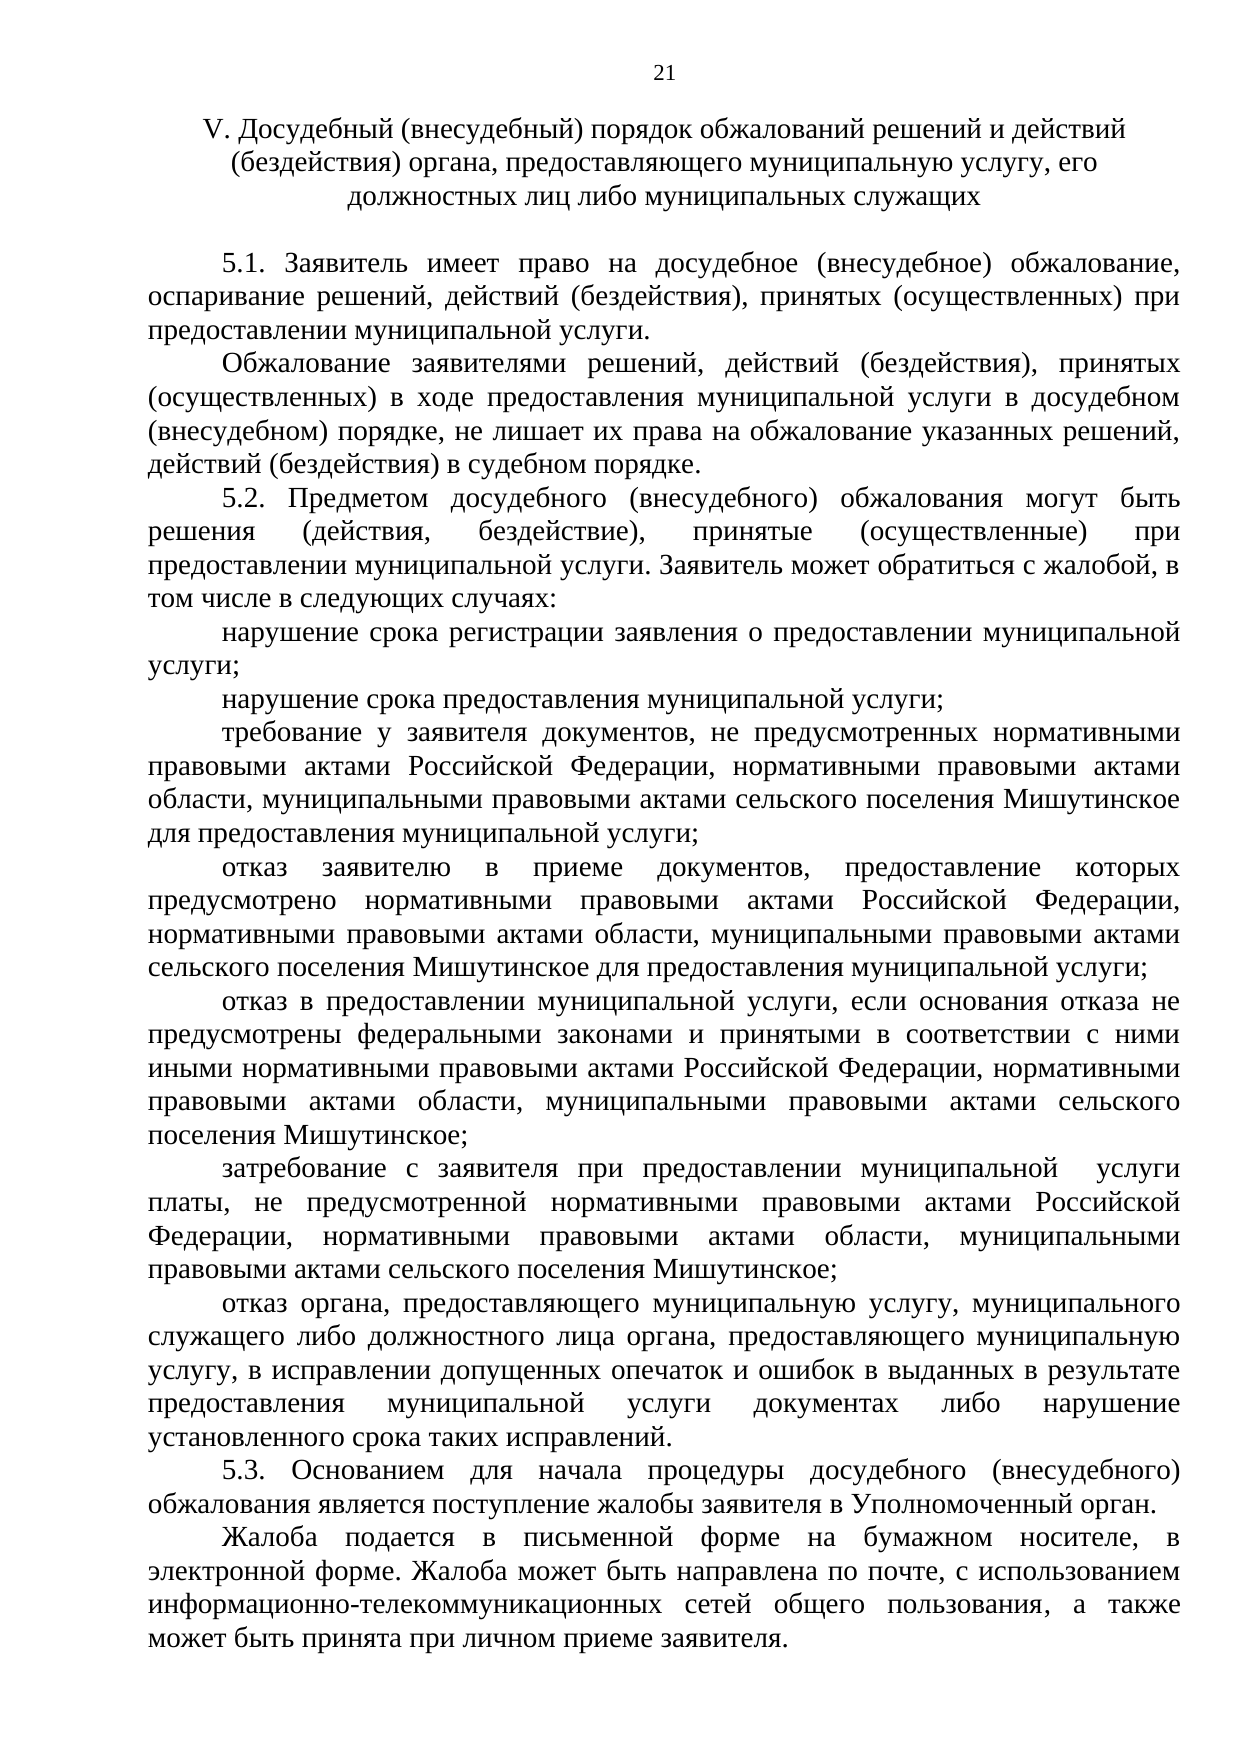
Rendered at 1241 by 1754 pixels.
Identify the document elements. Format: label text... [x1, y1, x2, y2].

text 5.1. Заявитель имеет право на досудебное (внесудебное) обжалование, оспаривание решений, действий (бездействия), принятых (осуществленных) при предоставлении муниципальной услуги. [148, 245, 1181, 346]
text 5.2. Предметом досудебного (внесудебного) обжалования могут быть решения (действия, бездействие), принятые (осуществленные) при предоставлении муниципальной услуги. Заявитель может обратиться с жалобой, в том числе в следующих случаях: [148, 480, 1181, 614]
text отказ заявителю в приеме документов, предоставление которых предусмотрено нормативными правовыми актами Российской Федерации, нормативными правовыми актами области, муниципальными правовыми актами сельского поселения Мишутинское для предоставления муниципальной услуги; [148, 849, 1181, 983]
text нарушение срока предоставления муниципальной услуги; [148, 681, 1181, 714]
text Обжалование заявителями решений, действий (бездействия), принятых (осуществленных) в ходе предоставления муниципальной услуги в досудебном (внесудебном) порядке, не лишает их права на обжалование указанных решений, действий (бездействия) в судебном порядке. [148, 346, 1181, 480]
text нарушение срока регистрации заявления о предоставлении муниципальной услуги; [148, 614, 1181, 681]
text отказ органа, предоставляющего муниципальную услугу, муниципального служащего либо должностного лица органа, предоставляющего муниципальную услугу, в исправлении допущенных опечаток и ошибок в выданных в результате предоставления муниципальной услуги документах либо нарушение установленного срока таких исправлений. [148, 1285, 1181, 1452]
text требование у заявителя документов, не предусмотренных нормативными правовыми актами Российской Федерации, нормативными правовыми актами области, муниципальными правовыми актами сельского поселения Мишутинское для предоставления муниципальной услуги; [148, 714, 1181, 849]
text 5.3. Основанием для начала процедуры досудебного (внесудебного) обжалования является поступление жалобы заявителя в Уполномоченный орган. [148, 1452, 1181, 1519]
text Жалоба подается в письменной форме на бумажном носителе, в электронной форме. Жалоба может быть направлена по почте, с использованием информационно-телекоммуникационных сетей общего пользования, а также может быть принята при личном приеме заявителя. [148, 1519, 1181, 1654]
text отказ в предоставлении муниципальной услуги, если основания отказа не предусмотрены федеральными законами и принятыми в соответствии с ними иными нормативными правовыми актами Российской Федерации, нормативными правовыми актами области, муниципальными правовыми актами сельского поселения Мишутинское; [148, 983, 1181, 1151]
text V. Досудебный (внесудебный) порядок обжалований решений и действий (бездействия) органа, предоставляющего муниципальную услугу, его должностных лиц либо муниципальных служащих [148, 111, 1181, 211]
text затребование с заявителя при предоставлении муниципальной услуги платы, не предусмотренной нормативными правовыми актами Российской Федерации, нормативными правовыми актами области, муниципальными правовыми актами сельского поселения Мишутинское; [148, 1151, 1181, 1285]
